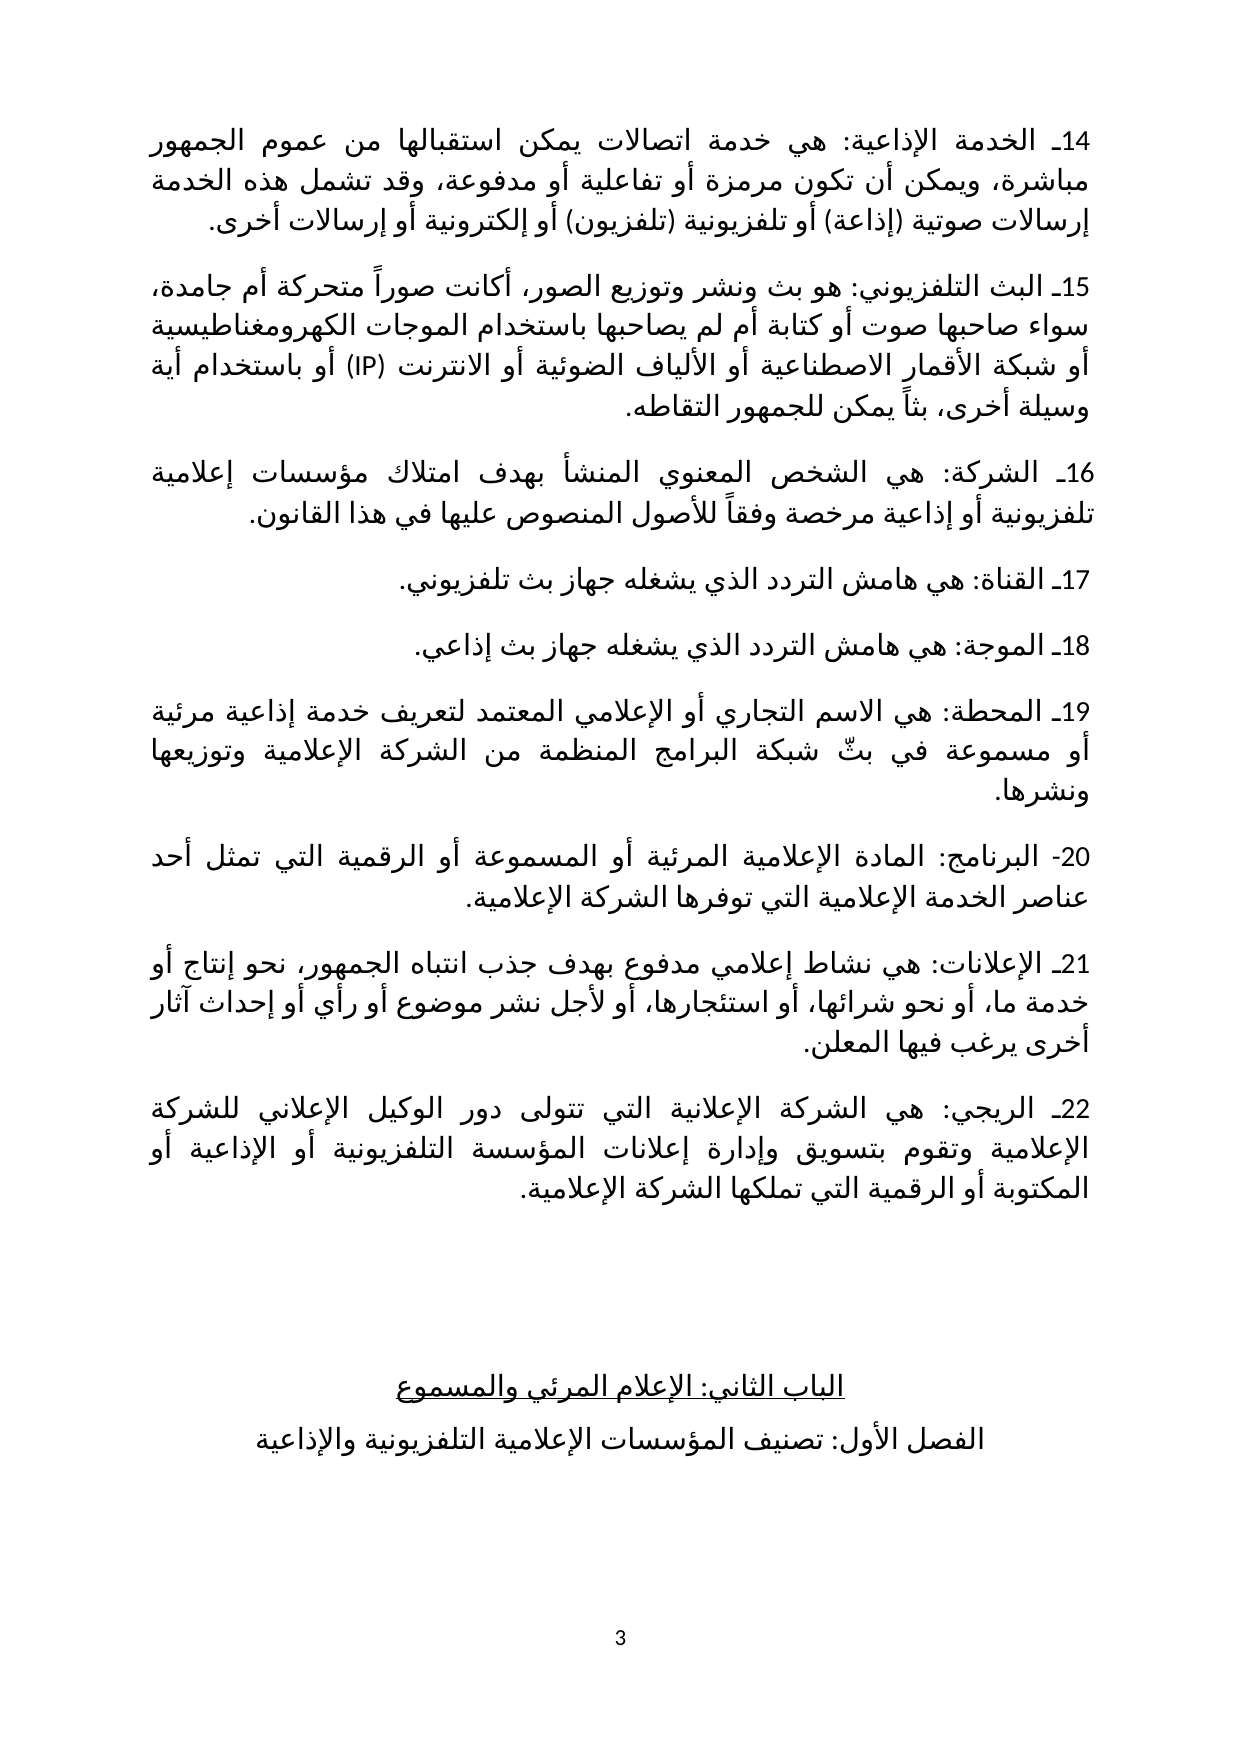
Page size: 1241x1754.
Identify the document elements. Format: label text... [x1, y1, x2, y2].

text 16ـ الشركة: هي الشخص المعنوي المنشأ بهدف امتلاك مؤسسات إعلامية تلفزيونية أو إذاعية مرخصة وفقاً للأصول المنصوص عليها في هذا القانون. [150, 454, 1095, 531]
text الباب الثاني: الإعلام المرئي والمسموع [150, 1368, 1090, 1403]
text 17ـ القناة: هي هامش التردد الذي يشغله جهاز بث تلفزيوني. [150, 561, 1090, 596]
text 21ـ الإعلانات: هي نشاط إعلامي مدفوع بهدف جذب انتباه الجمهور، نحو إنتاج أو خدمة ما، أو نحو شرائها، أو استئجارها، أو لأجل نشر موضوع أو رأي أو إحداث آثار أخرى يرغب فيها المعلن. [150, 945, 1090, 1060]
text الفصل الأول: تصنيف المؤسسات الإعلامية التلفزيونية والإذاعية [150, 1421, 1090, 1457]
text 20- البرنامج: المادة الإعلامية المرئية أو المسموعة أو الرقمية التي تمثل أحد عناصر الخدمة الإعلامية التي توفرها الشركة الإعلامية. [150, 838, 1090, 915]
text 22ـ الريجي: هي الشركة الإعلانية التي تتولى دور الوكيل الإعلاني للشركة الإعلامية وتقوم بتسويق وإدارة إعلانات المؤسسة التلفزيونية أو الإذاعية أو المكتوبة أو الرقمية التي تملكها الشركة الإعلامية. [150, 1090, 1090, 1206]
text 19ـ المحطة: هي الاسم التجاري أو الإعلامي المعتمد لتعريف خدمة إذاعية مرئية أو مسموعة في بثّ شبكة البرامج المنظمة من الشركة الإعلامية وتوزيعها ونشرها. [150, 693, 1090, 808]
text 14ـ الخدمة الإذاعية: هي خدمة اتصالات يمكن استقبالها من عموم الجمهور مباشرة، ويمكن أن تكون مرمزة أو تفاعلية أو مدفوعة، وقد تشمل هذه الخدمة إرسالات صوتية (إذاعة) أو تلفزيونية (تلفزيون) أو إلكترونية أو إرسالات أخرى. [150, 122, 1090, 237]
text 15ـ البث التلفزيوني: هو بث ونشر وتوزيع الصور، أكانت صوراً متحركة أم جامدة، سواء صاحبها صوت أو كتابة أم لم يصاحبها باستخدام الموجات الكهرومغناطيسية أو شبكة الأقمار الاصطناعية أو الألياف الضوئية أو الانترنت (IP) أو باستخدام أية وسيلة أخرى، بثاً يمكن للجمهور التقاطه. [150, 268, 1090, 424]
text 18ـ الموجة: هي هامش التردد الذي يشغله جهاز بث إذاعي. [150, 627, 1090, 662]
